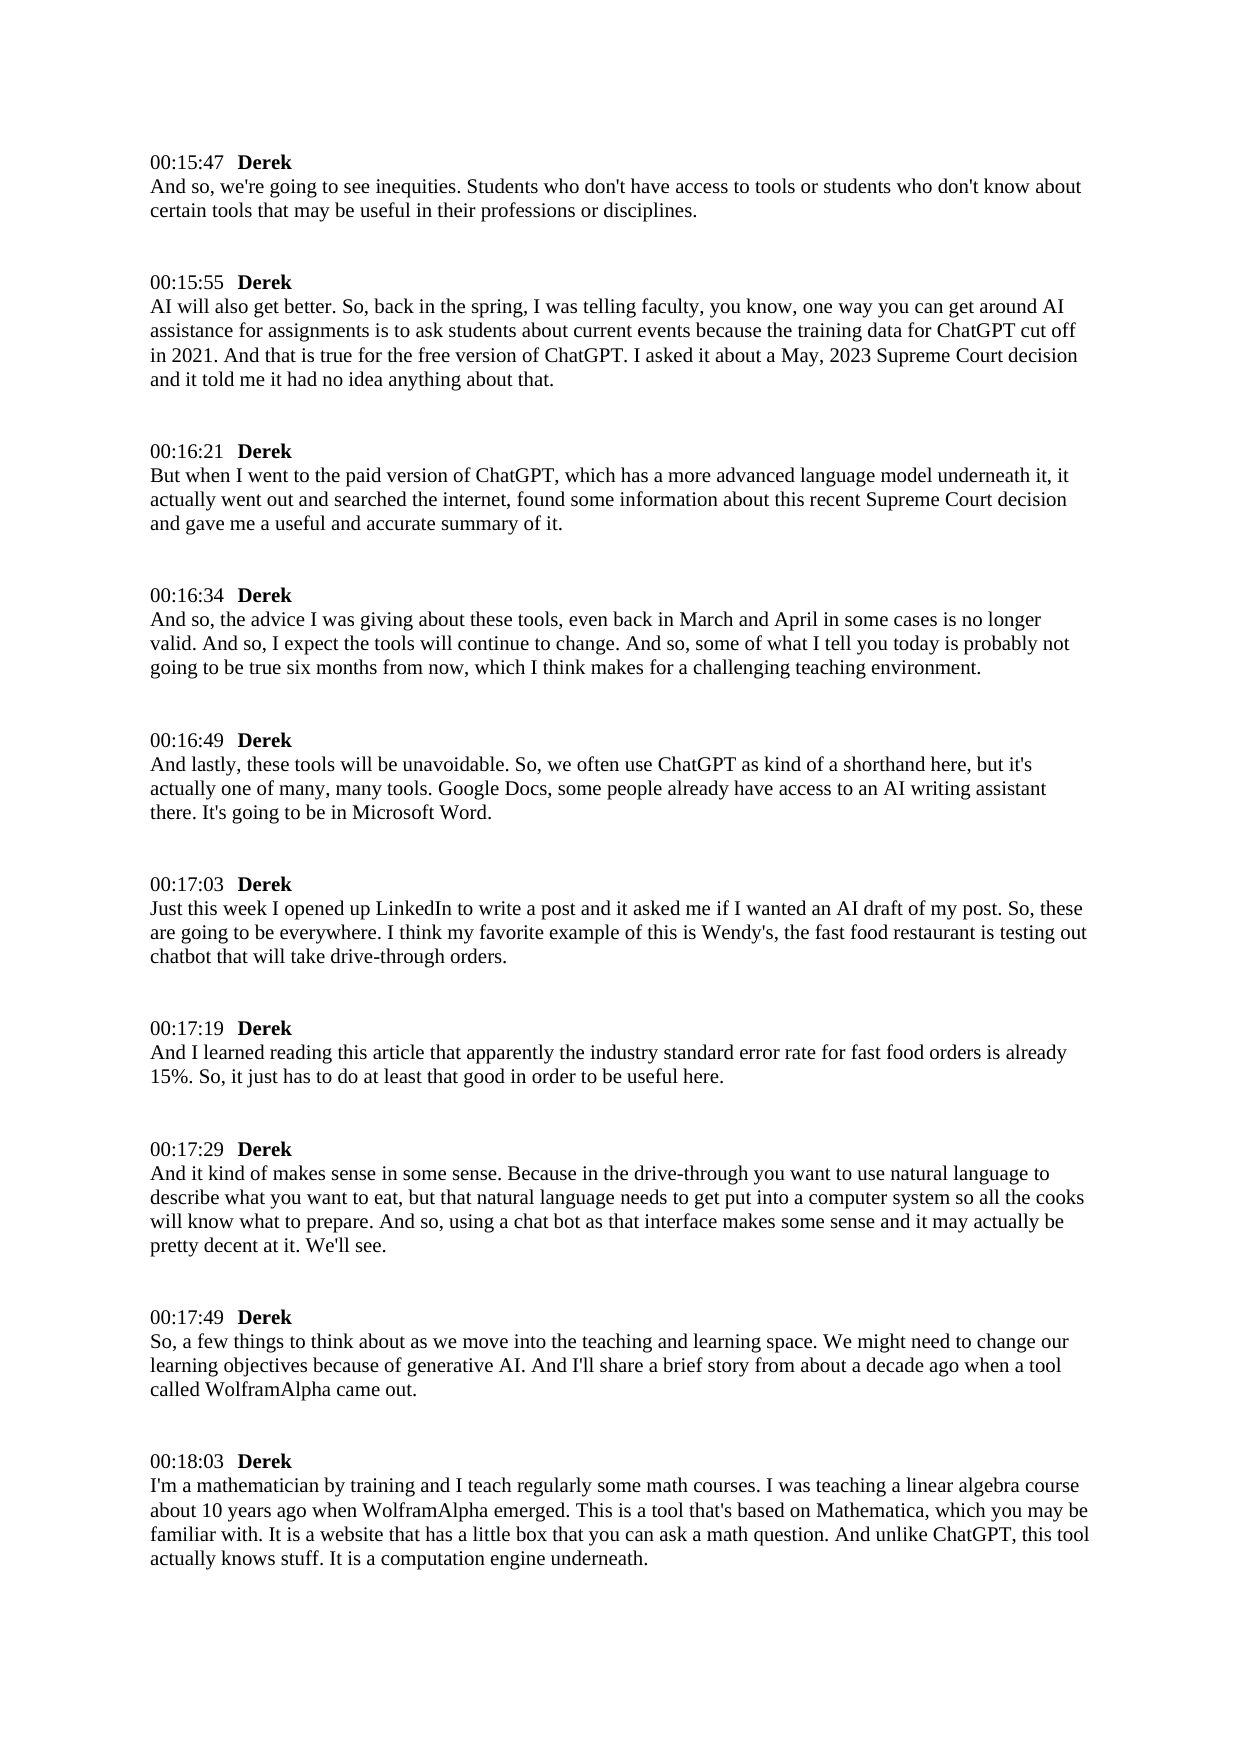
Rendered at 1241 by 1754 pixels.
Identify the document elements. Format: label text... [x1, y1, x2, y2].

text And it kind of makes sense in some sense. Because in the drive-through you want to use natural language to describe what you want to eat, but that natural language needs to get put into a computer system so all the cooks will know what to prepare. And so, using a chat bot as that interface makes some sense and it may actually be pretty decent at it. We'll see. [150, 1161, 1090, 1305]
text And I learned reading this article that apparently the industry standard error rate for fast food orders is already 15%. So, it just has to do at least that good in order to be useful here. [150, 1040, 1090, 1137]
text 00:16:34 Derek [150, 583, 1090, 607]
text So, a few things to think about as we move into the teaching and learning space. We might need to change our learning objectives because of generative AI. And I'll share a brief story from about a decade ago when a tool called WolframAlpha came out. [150, 1329, 1090, 1449]
text 00:16:21 Derek [150, 439, 1090, 463]
text 00:17:03 Derek [150, 872, 1090, 896]
text 00:17:19 Derek [150, 1016, 1090, 1040]
text 00:18:03 Derek [150, 1449, 1090, 1473]
text 00:16:49 Derek [150, 727, 1090, 752]
text And lastly, these tools will be unavoidable. So, we often use ChatGPT as kind of a shorthand here, but it's actually one of many, many tools. Google Docs, some people already have access to an AI writing assistant there. It's going to be in Microsoft Word. [150, 752, 1090, 872]
text And so, the advice I was giving about these tools, even back in March and April in some cases is no longer valid. And so, I expect the tools will continue to change. And so, some of what I tell you today is probably not going to be true six months from now, which I think makes for a challenging teaching environment. [150, 607, 1090, 727]
text But when I went to the paid version of ChatGPT, which has a more advanced language model underneath it, it actually went out and searched the internet, found some information about this recent Supreme Court decision and gave me a useful and accurate summary of it. [150, 463, 1090, 583]
text AI will also get better. So, back in the spring, I was telling faculty, you know, one way you can get around AI assistance for assignments is to ask students about current events because the training data for ChatGPT cut off in 2021. And that is true for the free version of ChatGPT. I asked it about a May, 2023 Supreme Court decision and it told me it had no idea anything about that. [150, 294, 1090, 439]
text 00:17:49 Derek [150, 1305, 1090, 1329]
text 00:15:55 Derek [150, 270, 1090, 294]
text Just this week I opened up LinkedIn to write a post and it asked me if I wanted an AI draft of my post. So, these are going to be everywhere. I think my favorite example of this is Wendy's, the fast food restaurant is testing out chatbot that will take drive-through orders. [150, 896, 1090, 1016]
text 00:15:47 Derek [150, 150, 1090, 174]
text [150, 1473, 1090, 1594]
text And so, we're going to see inequities. Students who don't have access to tools or students who don't know about certain tools that may be useful in their professions or disciplines. [150, 174, 1090, 270]
text 00:17:29 Derek [150, 1137, 1090, 1161]
